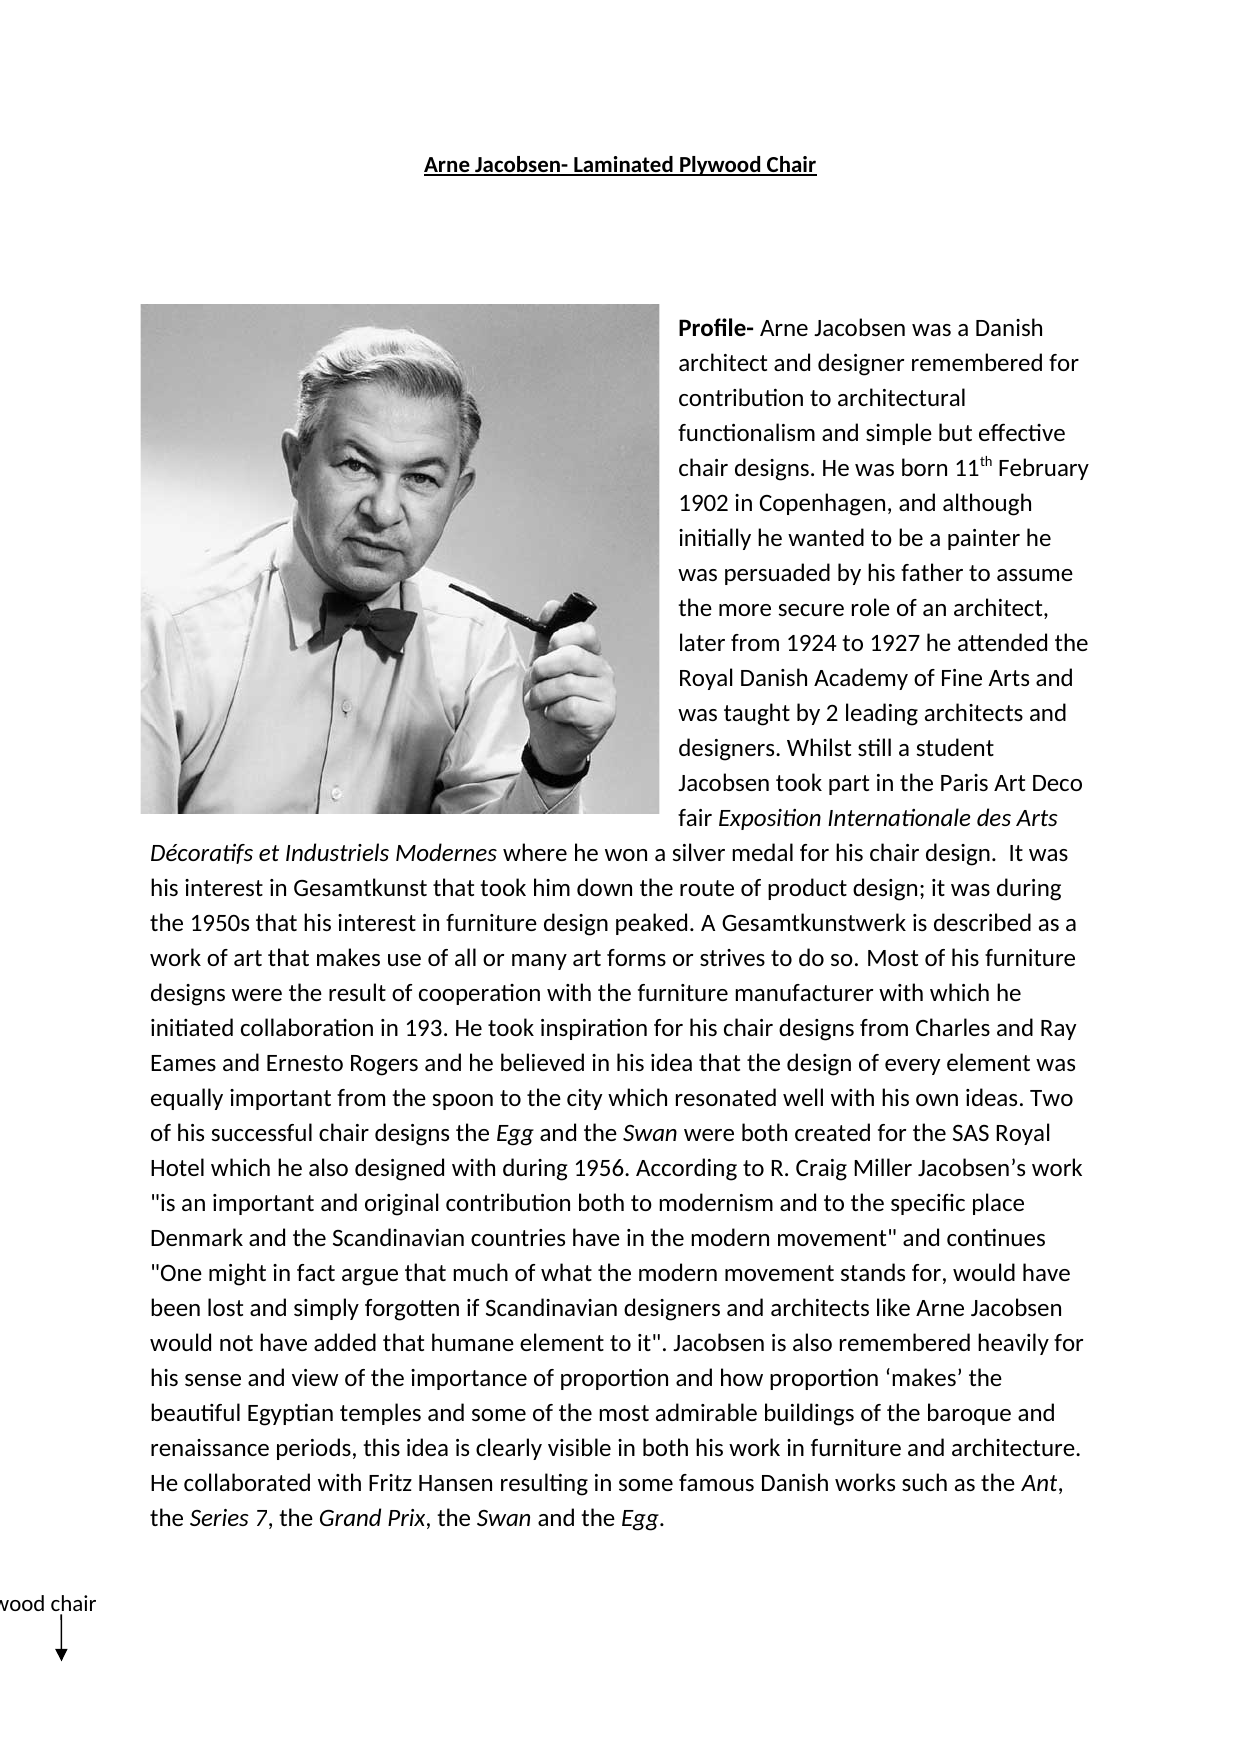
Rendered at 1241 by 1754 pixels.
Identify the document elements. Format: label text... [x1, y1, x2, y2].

text Profile- Arne Jacobsen was a Danish architect and designer remembered for contribution to architectural functionalism and simple but effective chair designs. He was born 11th February 1902 in Copenhagen, and although initially he wanted to be a painter he was persuaded by his father to assume the more secure role of an architect, later from 1924 to 1927 he attended the Royal Danish Academy of Fine Arts and was taught by 2 leading architects and designers. Whilst still a student Jacobsen took part in the Paris Art Deco fair Exposition Internationale des Arts Décoratifs et Industriels Modernes where he won a silver medal for his chair design. It was his interest in Gesamtkunst that took him down the route of product design; it was during the 1950s that his interest in furniture design peaked. A Gesamtkunstwerk is described as a work of art that makes use of all or many art forms or strives to do so. Most of his furniture designs were the result of cooperation with the furniture manufacturer with which he initiated collaboration in 193. He took inspiration for his chair designs from Charles and Ray Eames and Ernesto Rogers and he believed in his idea that the design of every element was equally important from the spoon to the city which resonated well with his own ideas. Two of his successful chair designs the Egg and the Swan were both created for the SAS Royal Hotel which he also designed with during 1956. According to R. Craig Miller Jacobsen’s work "is an important and original contribution both to modernism and to the specific place Denmark and the Scandinavian countries have in the modern movement" and continues "One might in fact argue that much of what the modern movement stands for, would have been lost and simply forgotten if Scandinavian designers and architects like Arne Jacobsen would not have added that humane element to it". Jacobsen is also remembered heavily for his sense and view of the importance of proportion and how proportion ‘makes’ the beautiful Egyptian temples and some of the most admirable buildings of the baroque and renaissance periods, this idea is clearly visible in both his work in furniture and architecture. He collaborated with Fritz Hansen resulting in some famous Danish works such as the Ant, the Series 7, the Grand Prix, the Swan and the Egg. [150, 312, 1090, 1532]
picture [140, 304, 660, 814]
text Arne Jacobsen- Laminated Plywood Chair [150, 150, 1090, 178]
